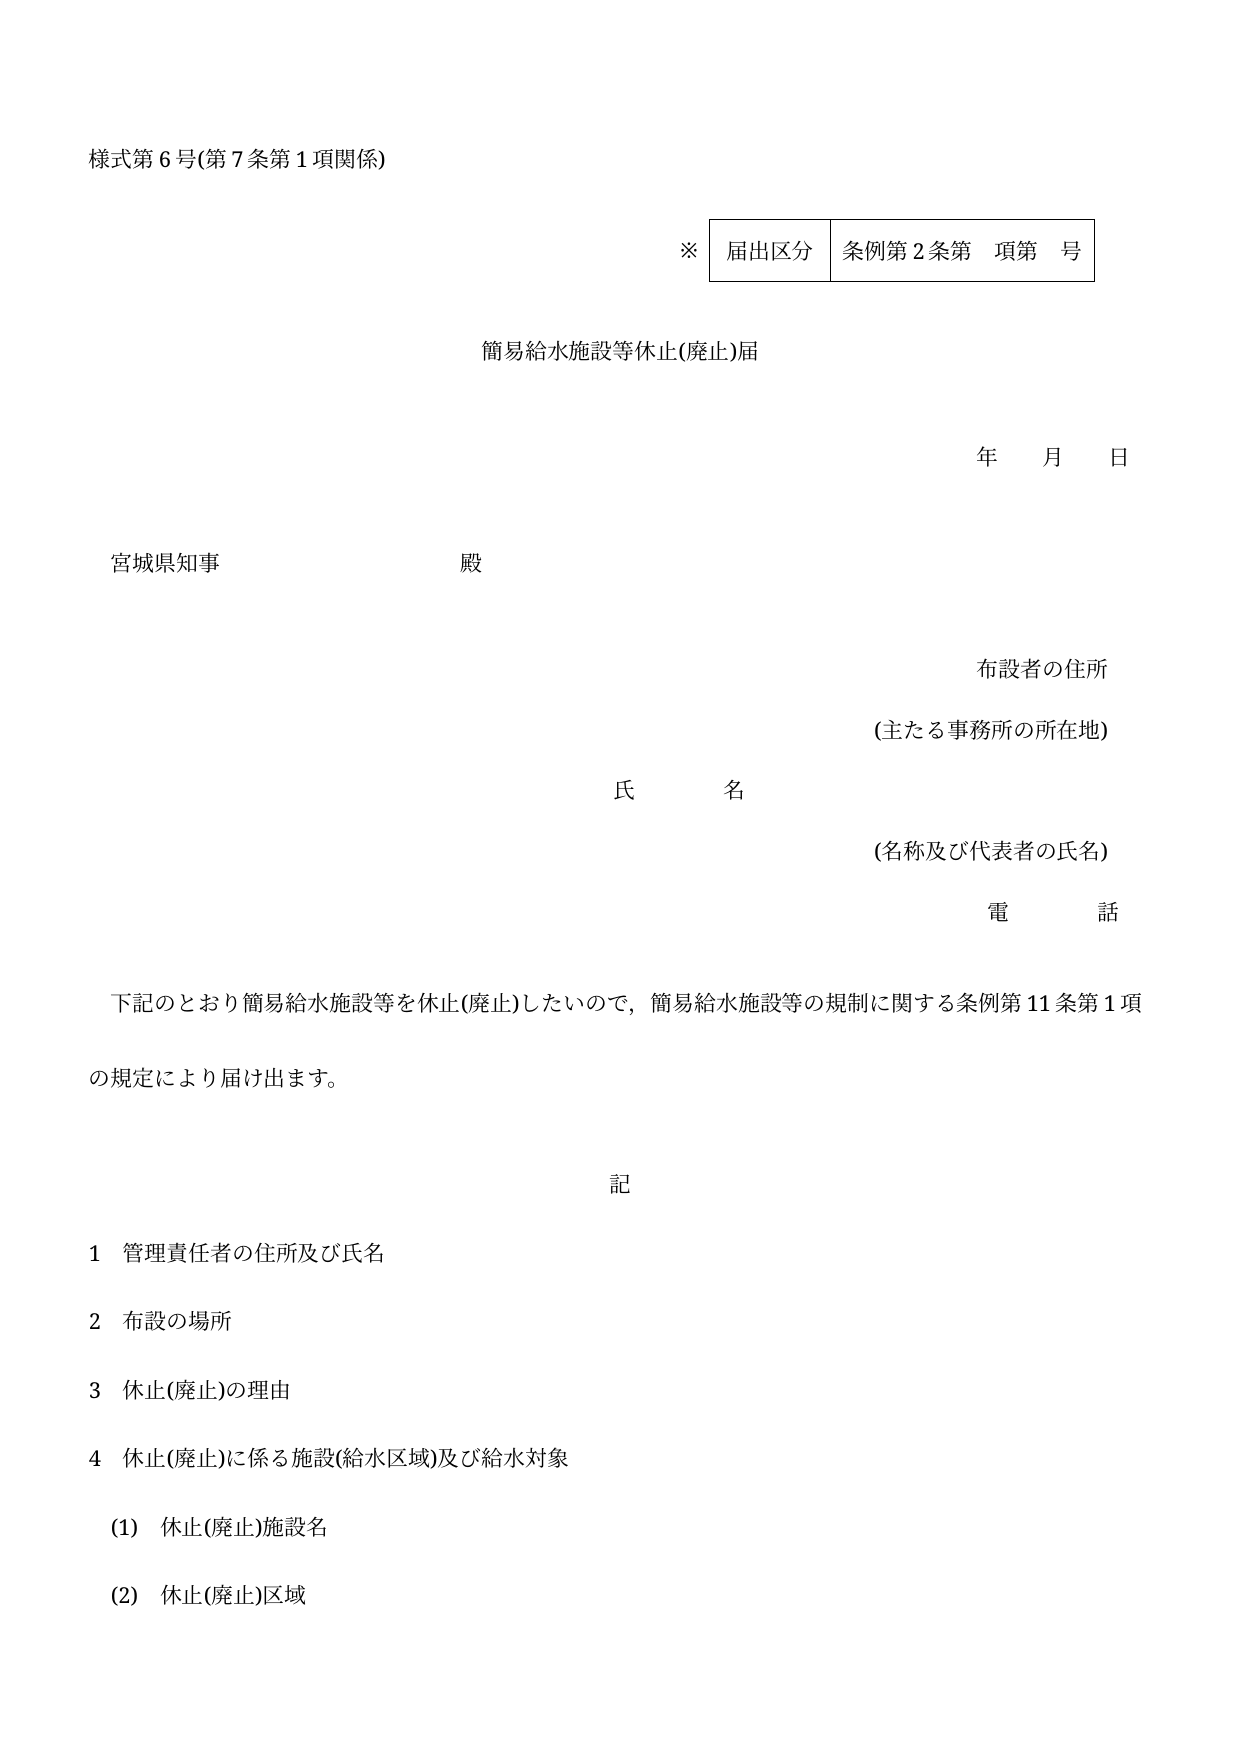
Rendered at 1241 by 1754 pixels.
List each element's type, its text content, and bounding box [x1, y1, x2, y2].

text 4 休止(廃止)に係る施設(給水区域)及び給水対象 [89, 1427, 1152, 1487]
text 宮城県知事 殿 [89, 532, 1152, 592]
text 1 管理責任者の住所及び氏名 [89, 1222, 1152, 1282]
text 電 話 [89, 880, 1119, 941]
text 下記のとおり簡易給水施設等を休止(廃止)したいので，簡易給水施設等の規制に関する条例第11条第1項の規定により届け出ます。 [89, 971, 1152, 1108]
text (2) 休止(廃止)区域 [89, 1564, 1152, 1624]
text 様式第6号(第7条第1項関係) [89, 128, 1152, 189]
table_header 条例第2条第 項第 号 [831, 220, 1094, 281]
text (1) 休止(廃止)施設名 [89, 1495, 1152, 1556]
text (主たる事務所の所在地) [89, 698, 1108, 759]
text 3 休止(廃止)の理由 [89, 1358, 1152, 1419]
table_header ※ [207, 219, 709, 281]
text (名称及び代表者の氏名) [89, 820, 1108, 880]
text 年 月 日 [89, 426, 1130, 486]
text 布設者の住所 [89, 638, 1108, 698]
table_header 届出区分 [710, 220, 830, 281]
text 記 [89, 1153, 1152, 1214]
text 簡易給水施設等休止(廃止)届 [89, 319, 1152, 380]
text 氏 名 [89, 759, 1152, 820]
text 2 布設の場所 [89, 1290, 1152, 1351]
